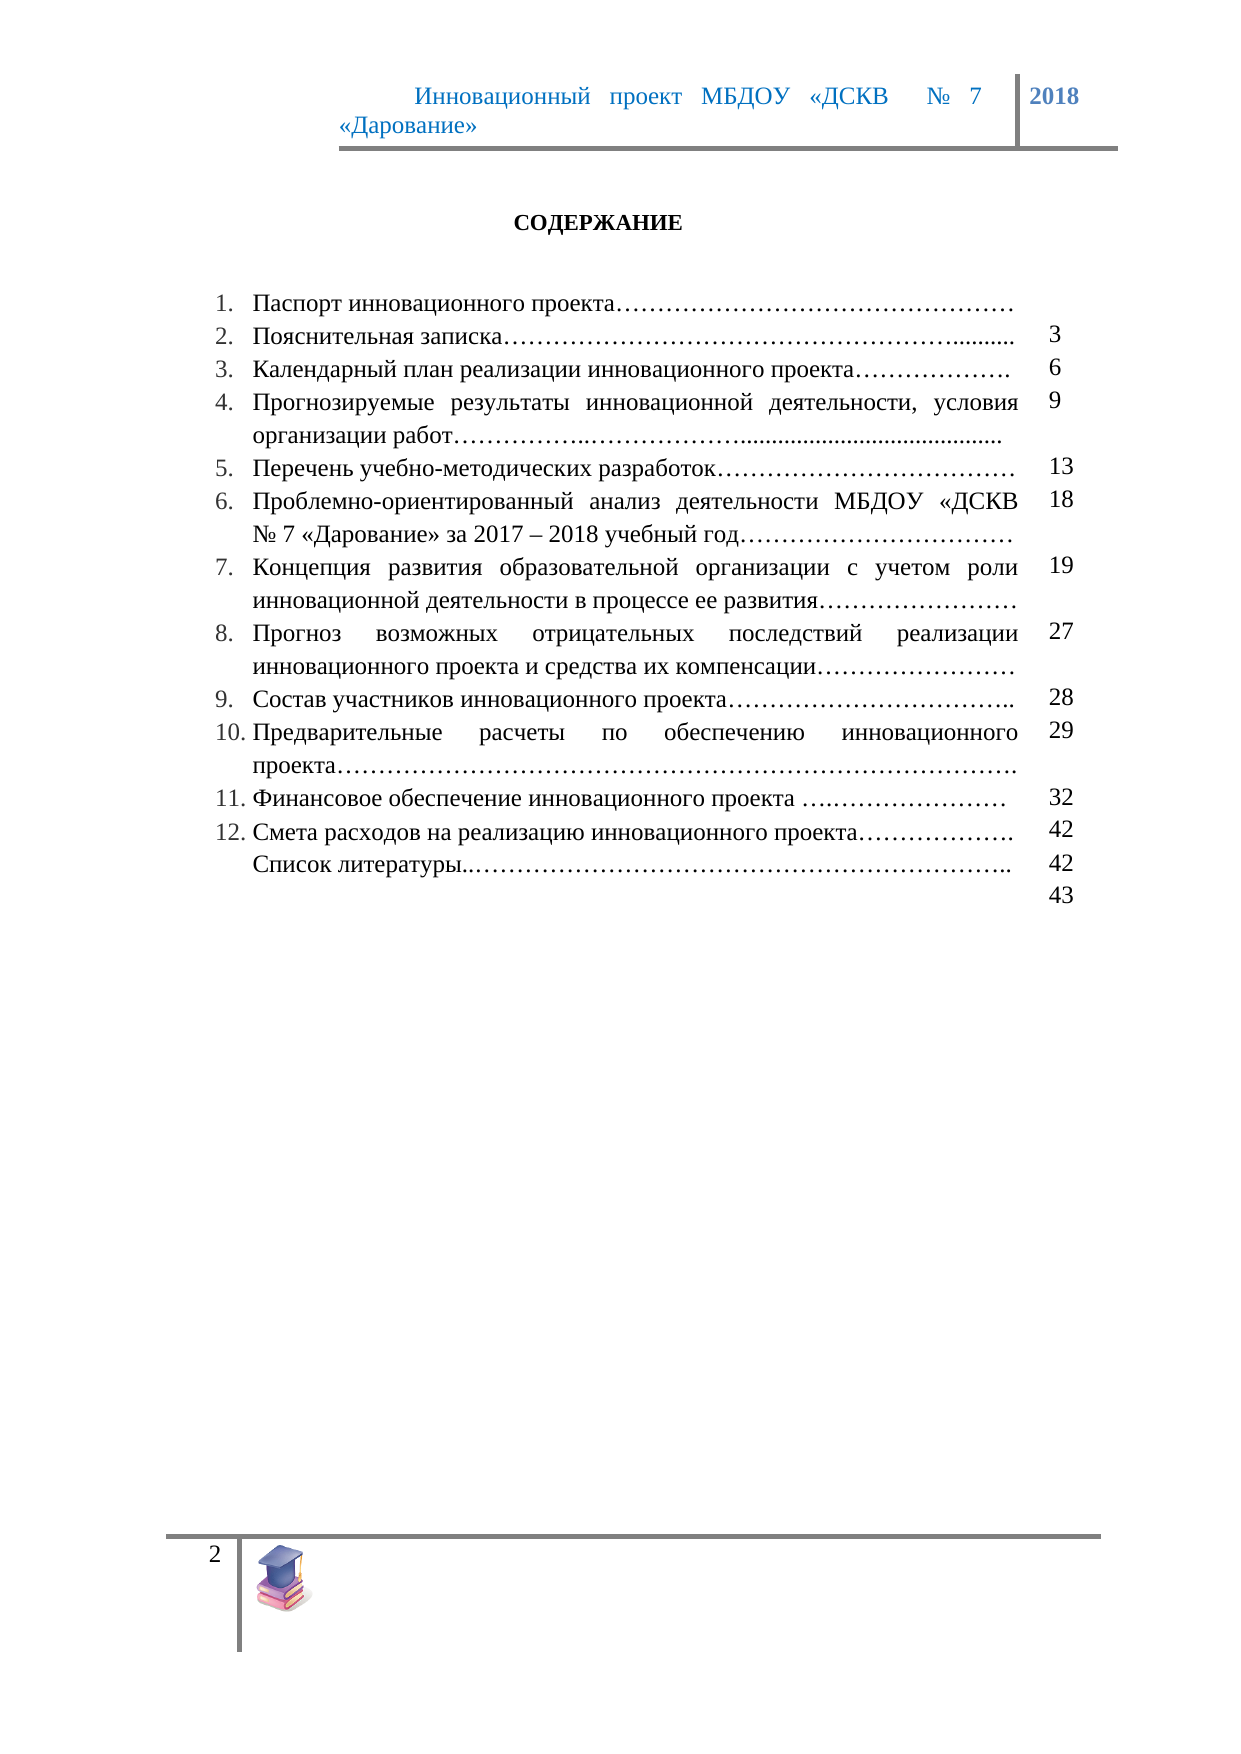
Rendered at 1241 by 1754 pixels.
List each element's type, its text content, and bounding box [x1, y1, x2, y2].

text Список литературы..……………………………………………………….. [252, 849, 1019, 878]
picture [250, 1539, 318, 1617]
list Концепция развития образовательной организации с учетом роли инновационной деятельности в процессе ее развития…………………… [215, 552, 1019, 614]
list Проблемно-ориентированный анализ деятельности МБДОУ «ДСКВ № 7 «Дарование» за 2017 – 2018 учебный год…………………………… [215, 486, 1019, 548]
text 19 [1048, 550, 1152, 579]
text 18 [1048, 484, 1152, 513]
text 13 [1048, 451, 1152, 480]
text 42 [1048, 814, 1152, 843]
list Смета расходов на реализацию инновационного проекта………………. [215, 817, 1019, 845]
text 42 [1048, 848, 1152, 876]
text 9 [1048, 385, 1152, 414]
list Прогнозируемые результаты инновационной деятельности, условия организации работ……………..……………….......................................... [215, 387, 1019, 449]
list Прогноз возможных отрицательных последствий реализации инновационного проекта и средства их компенсации…………………… [215, 618, 1019, 680]
list Пояснительная записка……………………………………………….......... [215, 321, 1019, 350]
text 29 [1048, 716, 1152, 744]
text 28 [1048, 682, 1152, 711]
list Предварительные расчеты по обеспечению инновационного проекта………………………………………………………………………. [215, 717, 1019, 779]
list Финансовое обеспечение инновационного проекта ….………………… [215, 783, 1019, 812]
text 3 [1048, 319, 1152, 348]
list Состав участников инновационного проекта…………………………….. [215, 684, 1019, 713]
list Паспорт инновационного проекта………………………………………… [215, 288, 1019, 317]
text 43 [1048, 881, 1152, 909]
list Календарный план реализации инновационного проекта………………. [215, 354, 1019, 383]
text 27 [1048, 616, 1152, 645]
text 32 [1048, 782, 1152, 810]
list Перечень учебно-методических разработок……………………………… [215, 453, 1019, 482]
text 6 [1048, 352, 1152, 381]
text СОДЕРЖАНИЕ [177, 209, 1019, 236]
